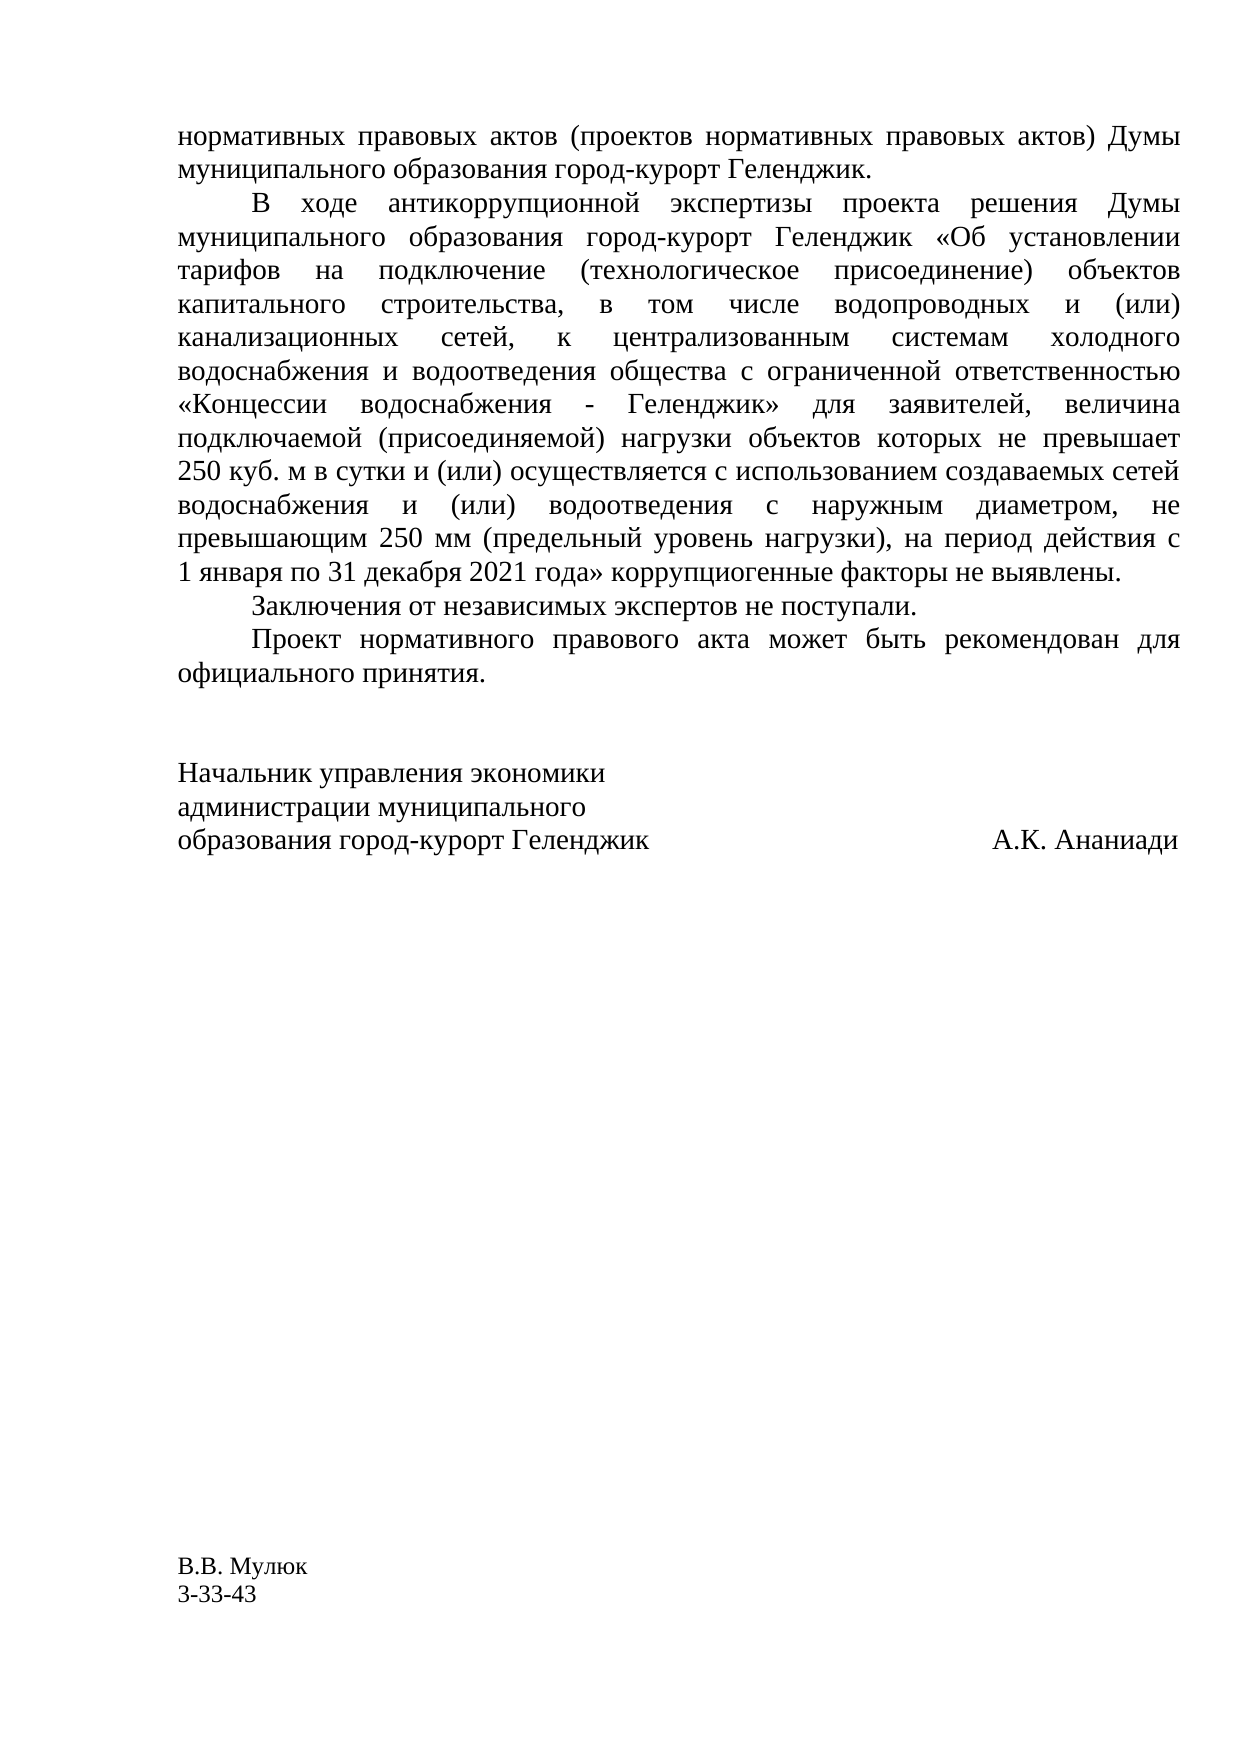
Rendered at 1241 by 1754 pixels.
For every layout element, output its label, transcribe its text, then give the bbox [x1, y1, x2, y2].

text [177, 118, 1181, 185]
text В ходе антикоррупционной экспертизы проекта решения Думы муниципального образования город-курорт Геленджик «Об установлении тарифов на подключение (технологическое присоединение) объектов капитального строительства, в том числе водопроводных и (или) канализационных сетей, к централизованным системам холодного водоснабжения и водоотведения общества с ограниченной ответственностью «Концессии водоснабжения - Геленджик» для заявителей, величина подключаемой (присоединяемой) нагрузки объектов которых не превышает 250 куб. м в сутки и (или) осуществляется с использованием создаваемых сетей водоснабжения и (или) водоотведения с наружным диаметром, не превышающим 250 мм (предельный уровень нагрузки), на период действия с 1 января по 31 декабря 2021 года» коррупциогенные факторы не выявлены. [177, 185, 1181, 588]
text администрации муниципального [177, 789, 1181, 822]
text Проект нормативного правового акта может быть рекомендован для официального принятия. [177, 621, 1181, 688]
text 3-33-43 [177, 1579, 1181, 1608]
text Заключения от независимых экспертов не поступали. [177, 588, 1181, 621]
text В.В. Мулюк [177, 1551, 1181, 1579]
text образования город-курорт Геленджик А.К. Ананиади [177, 822, 1181, 856]
text Начальник управления экономики [177, 755, 1181, 789]
